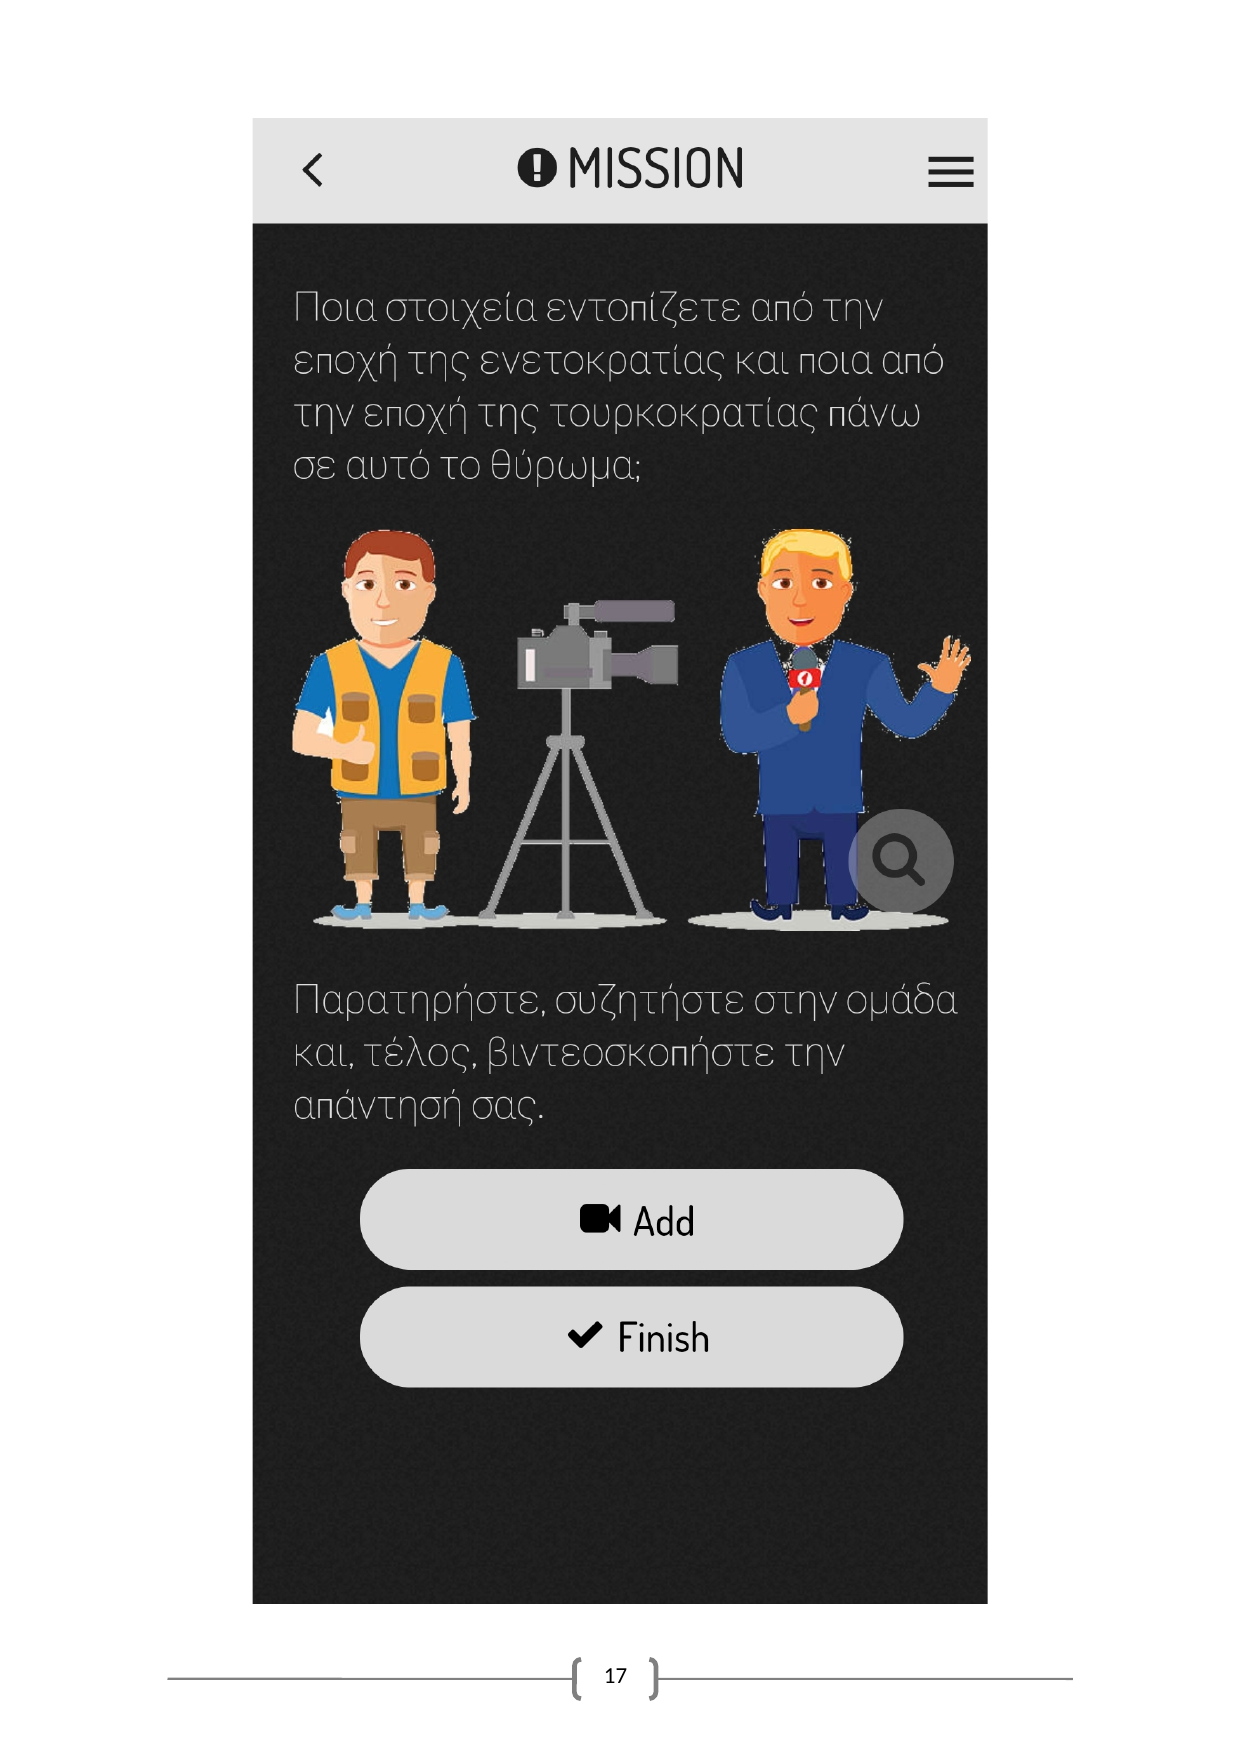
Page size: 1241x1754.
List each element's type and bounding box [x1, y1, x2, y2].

picture [252, 118, 988, 1604]
